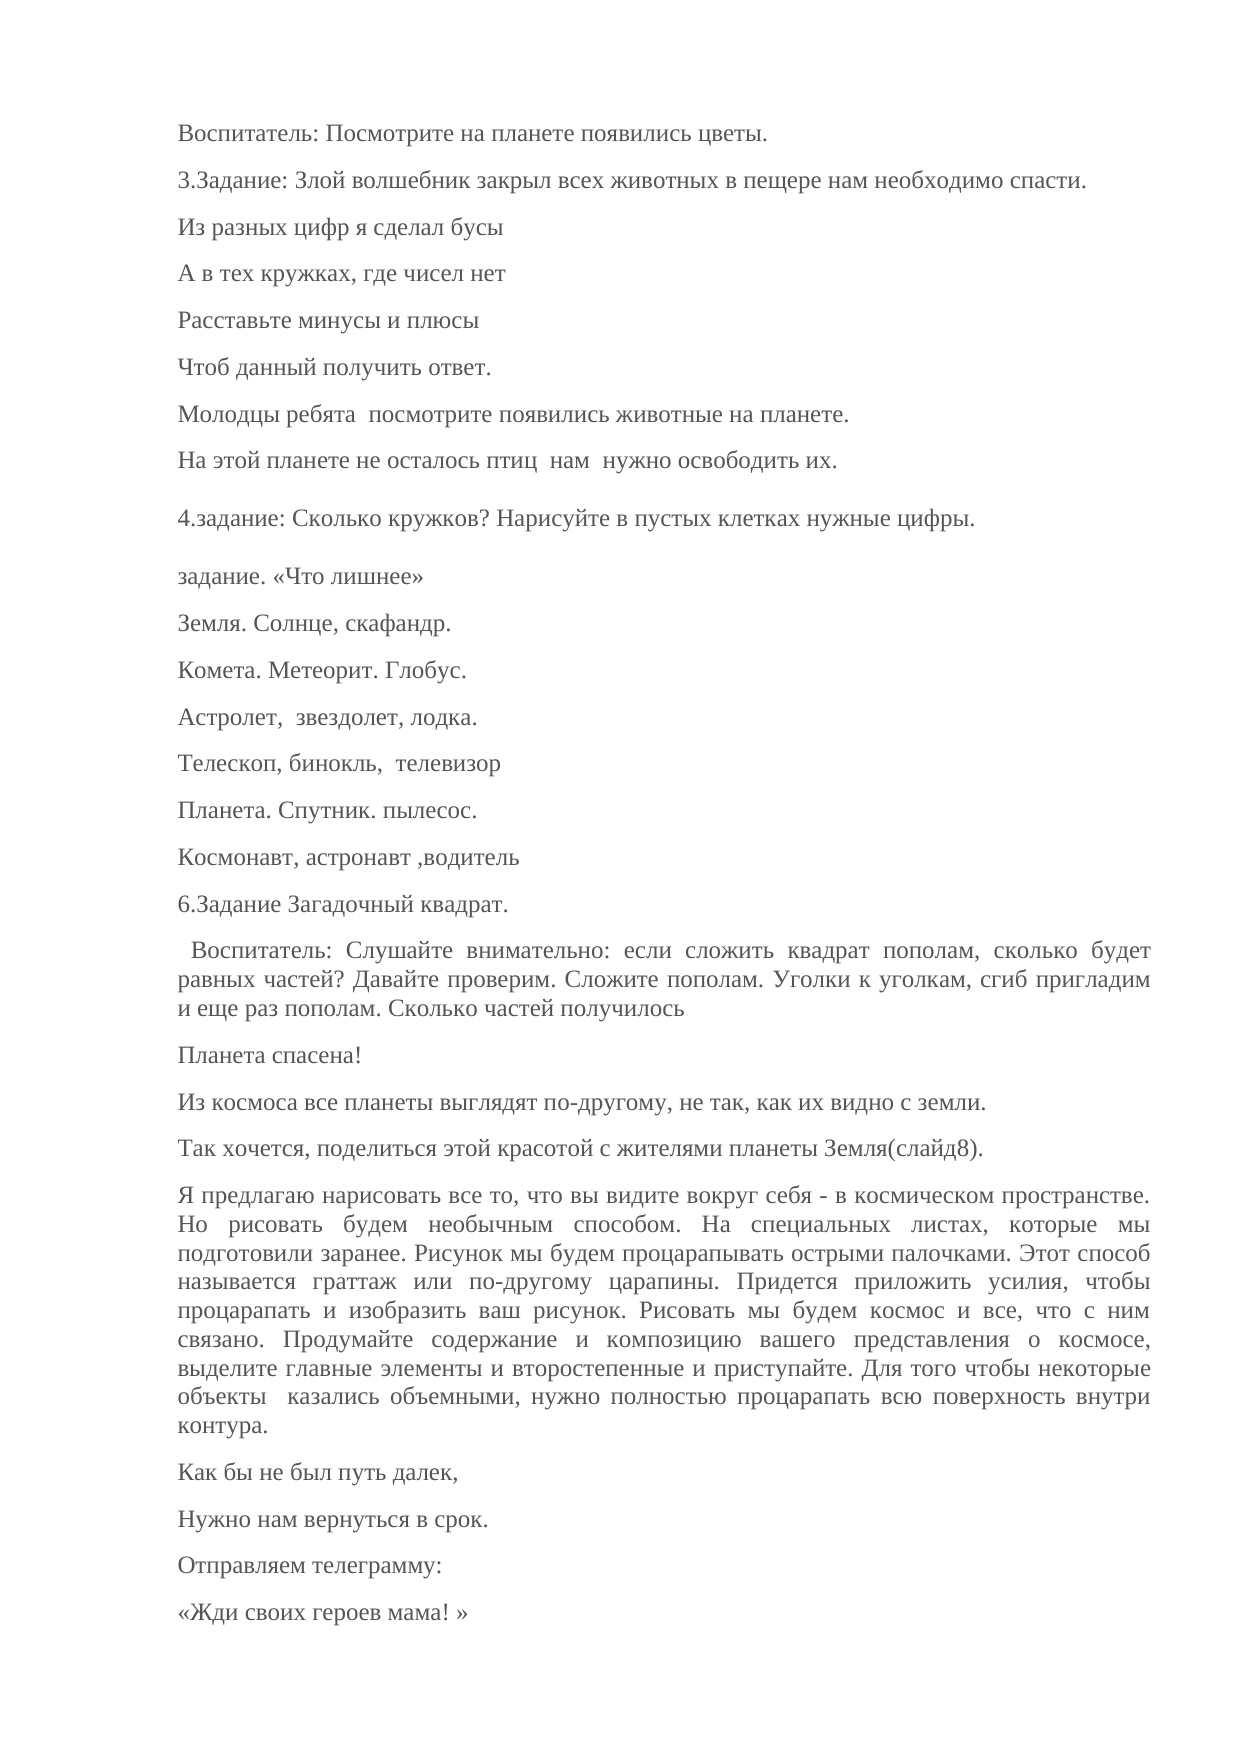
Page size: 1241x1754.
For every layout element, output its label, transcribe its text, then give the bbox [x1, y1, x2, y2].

text Космонавт, астронавт ,водитель [177, 842, 1152, 871]
text Воспитатель: Посмотрите на планете появились цветы. [177, 118, 1152, 147]
text Отправляем телеграмму: [177, 1550, 1152, 1579]
text Из космоса все планеты выглядят по-другому, не так, как их видно с земли. [177, 1087, 1152, 1115]
text Расставьте минусы и плюсы [177, 305, 1152, 334]
text Воспитатель: Слушайте внимательно: если сложить квадрат пополам, сколько будет равных частей? Давайте проверим. Сложите пополам. Уголки к уголкам, сгиб пригладим и еще раз пополам. Сколько частей получилось [177, 936, 1152, 1022]
text Чтоб данный получить ответ. [177, 352, 1152, 381]
text А в тех кружках, где чисел нет [177, 258, 1152, 287]
text Комета. Метеорит. Глобус. [177, 655, 1152, 684]
text задание. «Что лишнее» [177, 561, 1152, 590]
text Так хочется, поделиться этой красотой с жителями планеты Земля(слайд8). [177, 1133, 1152, 1162]
text Земля. Солнце, скафандр. [177, 608, 1152, 637]
text Планета. Спутник. пылесос. [177, 795, 1152, 824]
text Из разных цифр я сделал бусы [177, 212, 1152, 240]
text 6.Задание Загадочный квадрат. [177, 889, 1152, 917]
text Я предлагаю нарисовать все то, что вы видите вокруг себя - в космическом пространстве. Но рисовать будем необычным способом. На специальных листах, которые мы подготовили заранее. Рисунок мы будем процарапывать острыми палочками. Этот способ называется граттаж или по-другому царапины. Придется приложить усилия, чтобы процарапать и изобразить ваш рисунок. Рисовать мы будем космос и все, что с ним связано. Продумайте содержание и композицию вашего представления о космосе, выделите главные элементы и второстепенные и приступайте. Для того чтобы некоторые объекты казались объемными, нужно полностью процарапать всю поверхность внутри контура. [177, 1180, 1152, 1439]
text Нужно нам вернуться в срок. [177, 1504, 1152, 1532]
text Астролет, звездолет, лодка. [177, 702, 1152, 730]
text Планета спасена! [177, 1040, 1152, 1068]
text 4.задание: Сколько кружков? Нарисуйте в пустых клетках нужные цифры. [177, 503, 1152, 532]
text Молодцы ребята посмотрите появились животные на планете. [177, 399, 1152, 427]
text На этой планете не осталось птиц нам нужно освободить их. [177, 446, 1152, 474]
text Как бы не был путь далек, [177, 1457, 1152, 1486]
text Телескоп, бинокль, телевизор [177, 748, 1152, 777]
text 3.Задание: Злой волшебник закрыл всех животных в пещере нам необходимо спасти. [177, 165, 1152, 194]
text «Жди своих героев мама! » [177, 1597, 1152, 1626]
